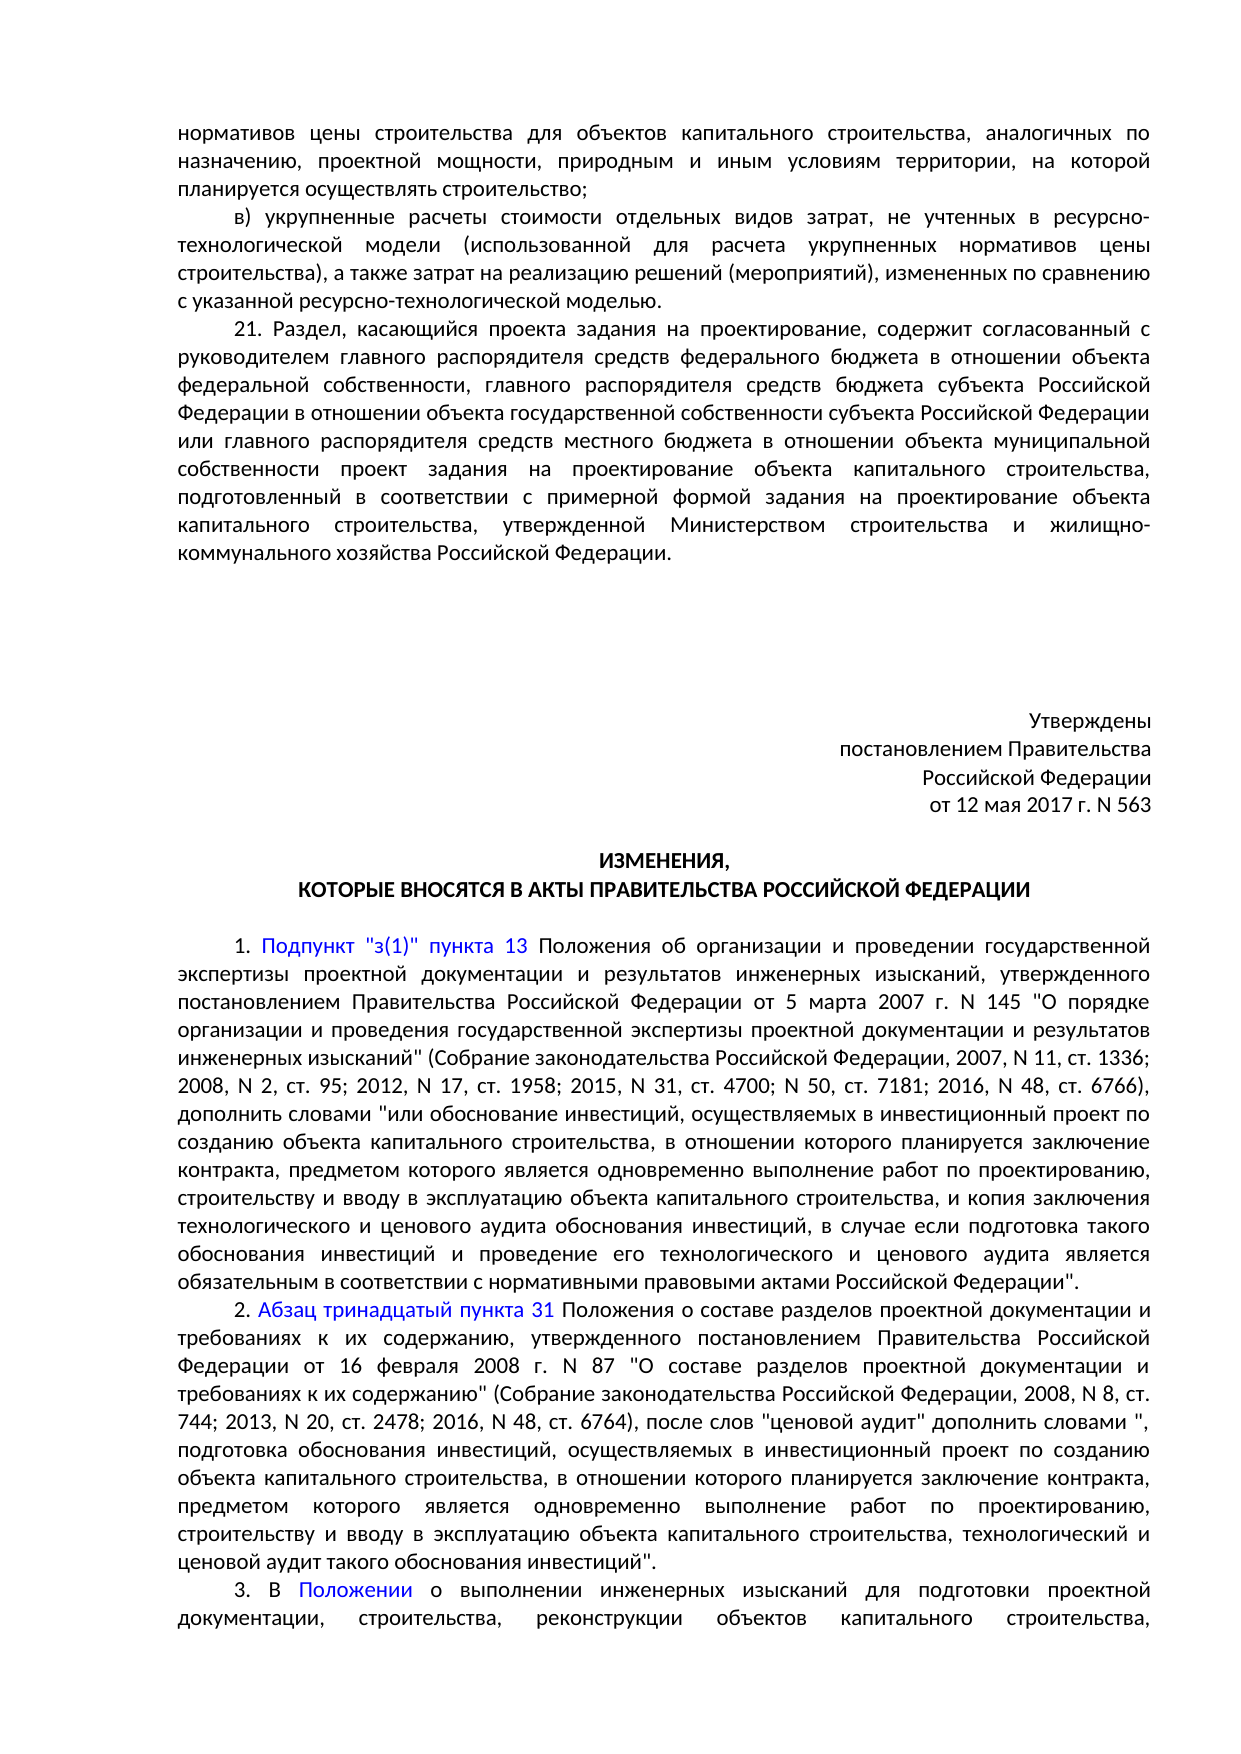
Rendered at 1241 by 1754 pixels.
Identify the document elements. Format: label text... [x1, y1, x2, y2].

text 21. Раздел, касающийся проекта задания на проектирование, содержит согласованный с руководителем главного распорядителя средств федерального бюджета в отношении объекта федеральной собственности, главного распорядителя средств бюджета субъекта Российской Федерации в отношении объекта государственной собственности субъекта Российской Федерации или главного распорядителя средств местного бюджета в отношении объекта муниципальной собственности проект задания на проектирование объекта капитального строительства, подготовленный в соответствии с примерной формой задания на проектирование объекта капитального строительства, утвержденной Министерством строительства и жилищно-коммунального хозяйства Российской Федерации. [177, 314, 1152, 566]
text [177, 1575, 1152, 1631]
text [177, 118, 1152, 202]
text от 12 мая 2017 г. N 563 [177, 791, 1152, 819]
title КОТОРЫЕ ВНОСЯТСЯ В АКТЫ ПРАВИТЕЛЬСТВА РОССИЙСКОЙ ФЕДЕРАЦИИ [177, 875, 1152, 903]
text 2. Абзац тринадцатый пункта 31 Положения о составе разделов проектной документации и требованиях к их содержанию, утвержденного постановлением Правительства Российской Федерации от 16 февраля 2008 г. N 87 "О составе разделов проектной документации и требованиях к их содержанию" (Собрание законодательства Российской Федерации, 2008, N 8, ст. 744; 2013, N 20, ст. 2478; 2016, N 48, ст. 6764), после слов "ценовой аудит" дополнить словами ", подготовка обоснования инвестиций, осуществляемых в инвестиционный проект по созданию объекта капитального строительства, в отношении которого планируется заключение контракта, предметом которого является одновременно выполнение работ по проектированию, строительству и вводу в эксплуатацию объекта капитального строительства, технологический и ценовой аудит такого обоснования инвестиций". [177, 1295, 1152, 1575]
text постановлением Правительства [177, 734, 1152, 763]
title ИЗМЕНЕНИЯ, [177, 847, 1152, 875]
text 1. Подпункт "з(1)" пункта 13 Положения об организации и проведении государственной экспертизы проектной документации и результатов инженерных изысканий, утвержденного постановлением Правительства Российской Федерации от 5 марта 2007 г. N 145 "О порядке организации и проведения государственной экспертизы проектной документации и результатов инженерных изысканий" (Собрание законодательства Российской Федерации, 2007, N 11, ст. 1336; 2008, N 2, ст. 95; 2012, N 17, ст. 1958; 2015, N 31, ст. 4700; N 50, ст. 7181; 2016, N 48, ст. 6766), дополнить словами "или обоснование инвестиций, осуществляемых в инвестиционный проект по созданию объекта капитального строительства, в отношении которого планируется заключение контракта, предметом которого является одновременно выполнение работ по проектированию, строительству и вводу в эксплуатацию объекта капитального строительства, и копия заключения технологического и ценового аудита обоснования инвестиций, в случае если подготовка такого обоснования инвестиций и проведение его технологического и ценового аудита является обязательным в соответствии с нормативными правовыми актами Российской Федерации". [177, 931, 1152, 1295]
text Российской Федерации [177, 763, 1152, 791]
text Утверждены [177, 707, 1152, 734]
text в) укрупненные расчеты стоимости отдельных видов затрат, не учтенных в ресурсно-технологической модели (использованной для расчета укрупненных нормативов цены строительства), а также затрат на реализацию решений (мероприятий), измененных по сравнению с указанной ресурсно-технологической моделью. [177, 202, 1152, 314]
